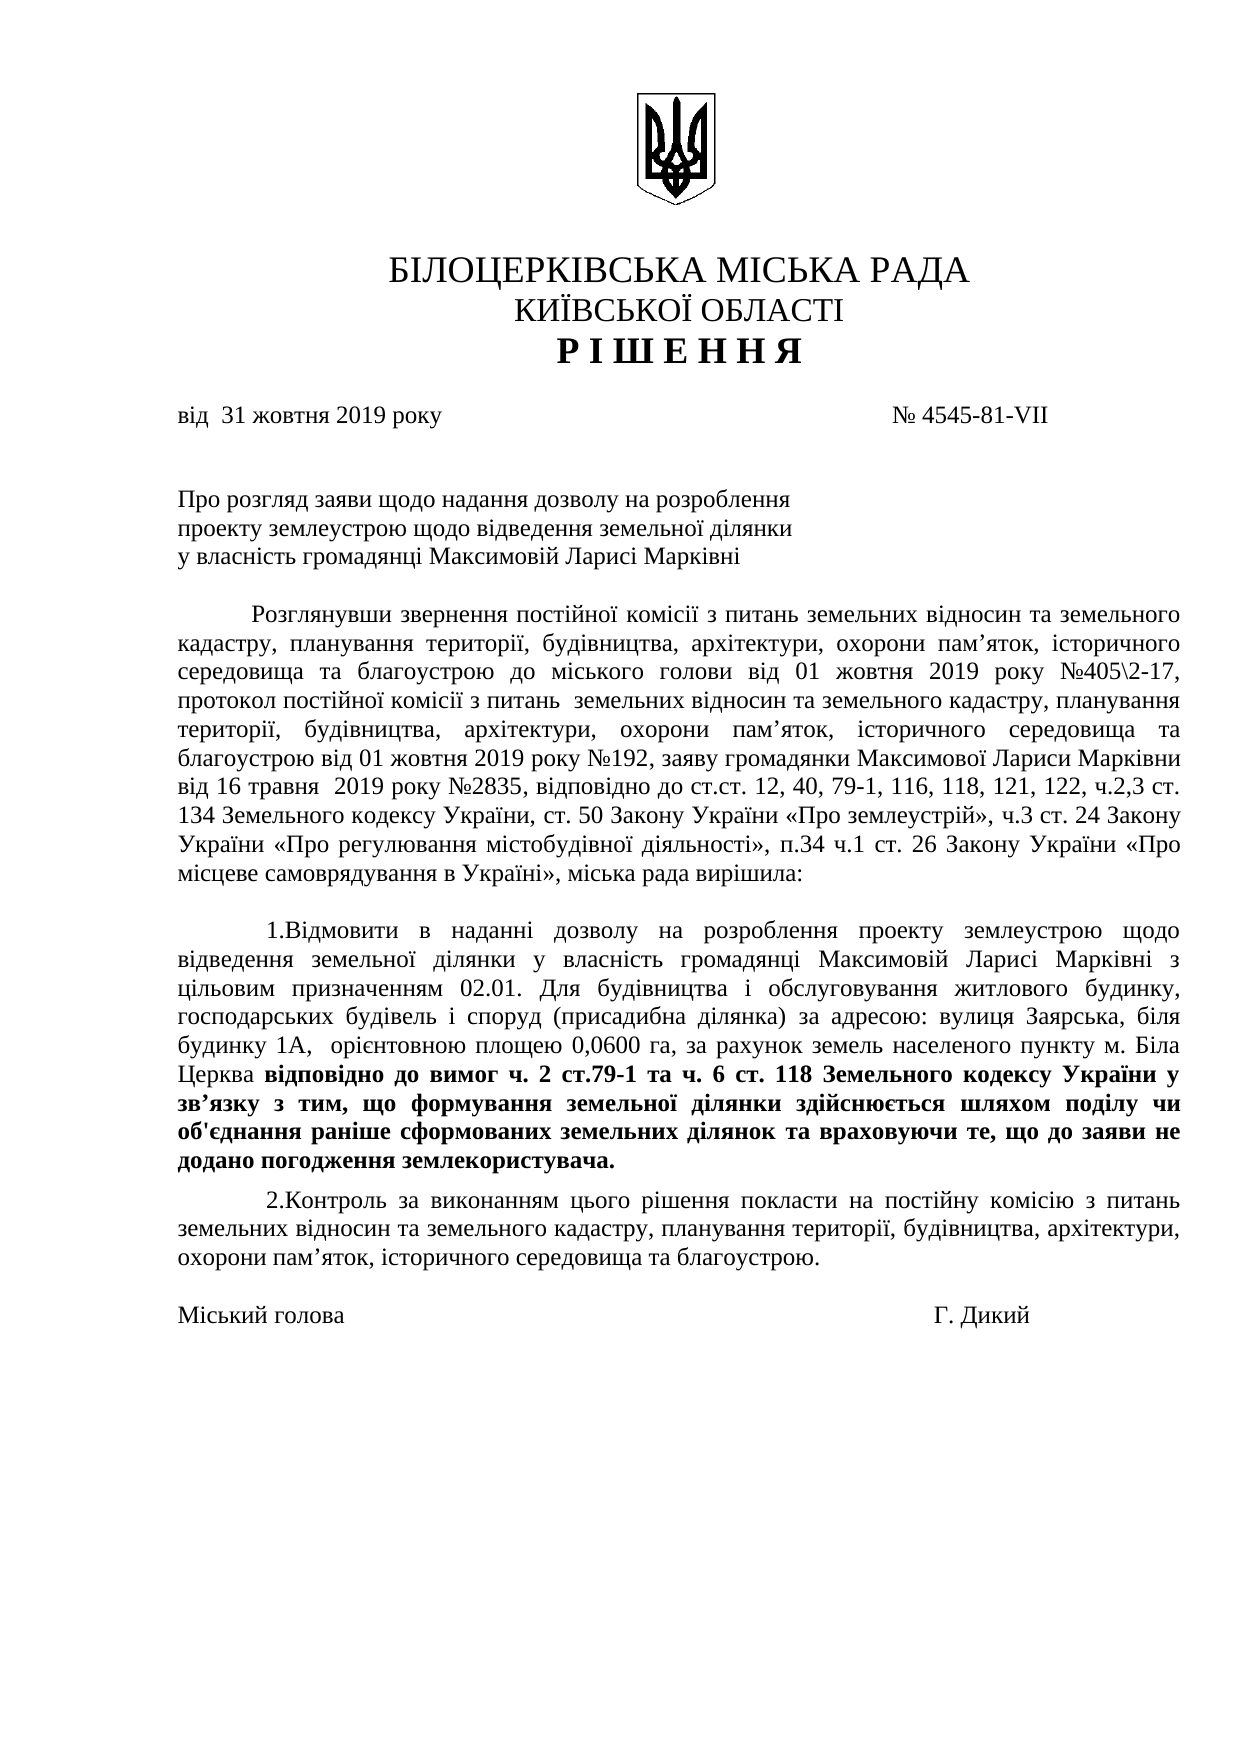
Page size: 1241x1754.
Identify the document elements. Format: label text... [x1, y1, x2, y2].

text Р І Ш Е Н Н Я [177, 329, 1181, 372]
text від 31 жовтня 2019 року № 4545-81-VII [177, 372, 1181, 429]
text 2.Контроль за виконанням цього рішення покласти на постійну комісію з питань земельних відносин та земельного кадастру, планування території, будівництва, архітектури, охорони пам’яток, історичного середовища та благоустрою. [177, 1185, 1181, 1271]
text КИЇВСЬКОЇ ОБЛАСТІ [177, 291, 1181, 329]
text Міський голова Г. Дикий [177, 1300, 1181, 1328]
text БІЛОЦЕРКІВСЬКА МІСЬКА РАДА [177, 247, 1181, 291]
text проекту землеустрою щодо відведення земельної ділянки [177, 513, 1181, 541]
text Розглянувши звернення постійної комісії з питань земельних відносин та земельного кадастру, планування території, будівництва, архітектури, охорони пам’яток, історичного середовища та благоустрою до міського голови від 01 жовтня 2019 року №405\2-17, протокол постійної комісії з питань земельних відносин та земельного кадастру, планування території, будівництва, архітектури, охорони пам’яток, історичного середовища та благоустрою від 01 жовтня 2019 року №192, заяву громадянки Максимової Лариси Марківни від 16 травня 2019 року №2835, відповідно до ст.ст. 12, 40, 79-1, 116, 118, 121, 122, ч.2,3 ст. 134 Земельного кодексу України, ст. 50 Закону України «Про землеустрій», ч.3 ст. 24 Закону України «Про регулювання містобудівної діяльності», п.34 ч.1 ст. 26 Закону України «Про місцеве самоврядування в Україні», міська рада вирішила: [177, 599, 1181, 886]
text 1.Відмовити в наданні дозволу на розроблення проекту землеустрою щодо відведення земельної ділянки у власність громадянці Максимовій Ларисі Марківні з цільовим призначенням 02.01. Для будівництва і обслуговування житлового будинку, господарських будівель і споруд (присадибна ділянка) за адресою: вулиця Заярська, біля будинку 1А, орієнтовною площею 0,0600 га, за рахунок земель населеного пункту м. Біла Церква відповідно до вимог ч. 2 ст.79-1 та ч. 6 ст. 118 Земельного кодексу України у зв’язку з тим, що формування земельної ділянки здійснюється шляхом поділу чи об'єднання раніше сформованих земельних ділянок та враховуючи те, що до заяви не додано погодження землекористувача. [177, 915, 1181, 1174]
picture [631, 86, 726, 213]
text Про розгляд заяви щодо надання дозволу на розроблення [177, 484, 1181, 513]
text у власність громадянці Максимовій Ларисі Марківні [177, 541, 1181, 570]
